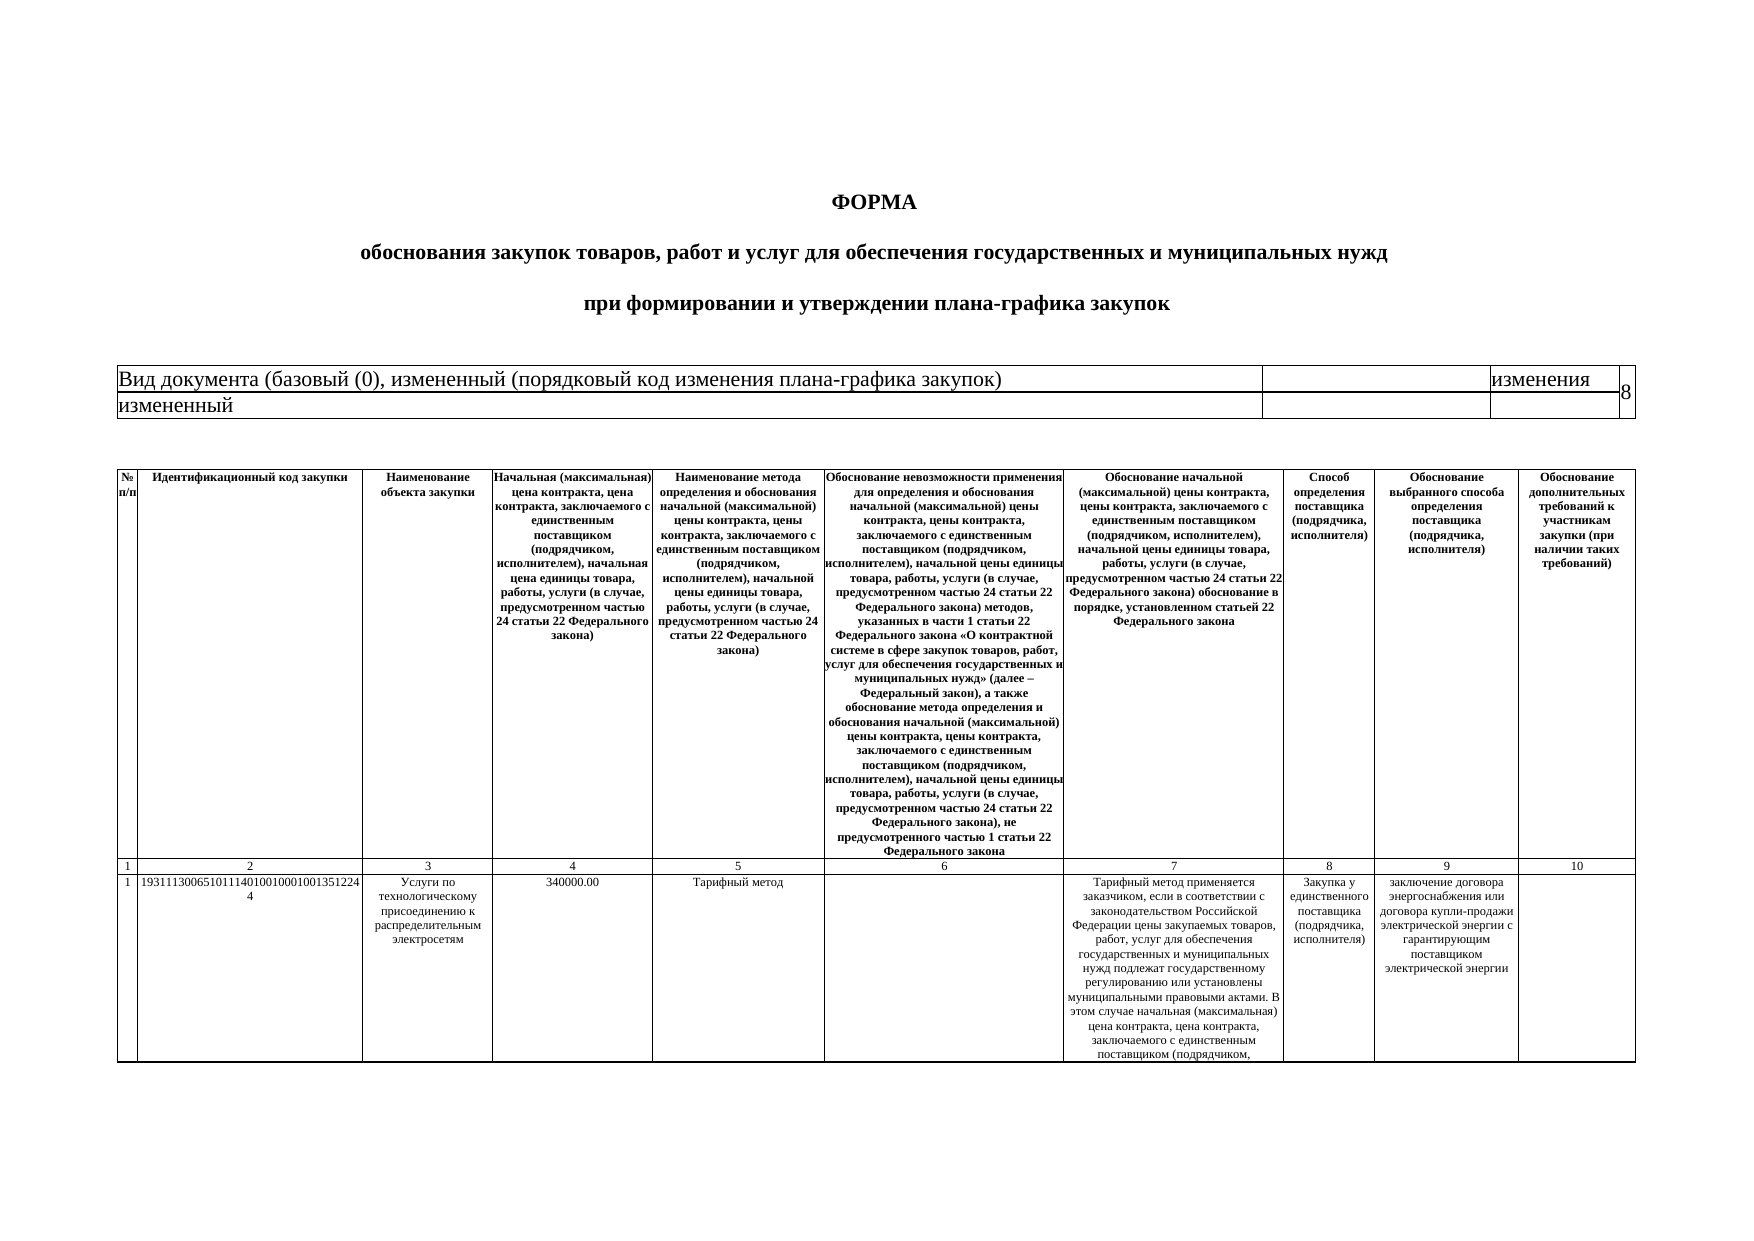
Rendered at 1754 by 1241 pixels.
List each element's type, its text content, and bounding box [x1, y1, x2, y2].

table_cell 8 [1284, 859, 1374, 873]
table_header ФОРМА обоснования закупок товаров, работ и услуг для обеспечения государственных и муниципальных нужд при формировании и утверждении плана-графика закупок [118, 189, 1636, 315]
table_header 8 [1620, 366, 1635, 418]
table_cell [1375, 875, 1518, 1061]
table_cell Тарифный метод [653, 875, 824, 1061]
table_cell [1491, 393, 1619, 418]
table_header Наименование объекта закупки [363, 470, 492, 858]
table_header Обоснование выбранного способа определения поставщика (подрядчика, исполнителя) [1375, 470, 1518, 858]
table_header Идентификационный код закупки [138, 470, 362, 858]
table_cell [1284, 875, 1374, 1061]
table_cell 1 [118, 859, 137, 873]
table_cell 2 [138, 859, 362, 873]
table_cell [1519, 875, 1635, 1061]
table_cell [1263, 393, 1490, 418]
table_cell 340000.00 [493, 875, 652, 1061]
table_header [1263, 366, 1490, 391]
table_header Способ определения поставщика (подрядчика, исполнителя) [1284, 470, 1374, 858]
table_cell 9 [1375, 859, 1518, 873]
table_cell 6 [825, 859, 1063, 873]
table_cell измененный [118, 393, 1262, 418]
table_header № п/п [118, 470, 137, 858]
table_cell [1064, 875, 1283, 1061]
table_cell 10 [1519, 859, 1635, 873]
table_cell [138, 875, 362, 1061]
table_cell 3 [363, 859, 492, 873]
table_cell 1 [118, 875, 137, 1061]
table_header Начальная (максимальная) цена контракта, цена контракта, заключаемого с единственным поставщиком (подрядчиком, исполнителем), начальная цена единицы товара, работы, услуги (в случае, предусмотренном частью 24 статьи 22 Федерального закона) [493, 470, 652, 858]
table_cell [363, 875, 492, 1061]
table_header Наименование метода определения и обоснования начальной (максимальной) цены контракта, цены контракта, заключаемого с единственным поставщиком (подрядчиком, исполнителем), начальной цены единицы товара, работы, услуги (в случае, предусмотренном частью 24 статьи 22 Федерального закона) [653, 470, 824, 858]
table_header Вид документа (базовый (0), измененный (порядковый код изменения плана-графика закупок) [118, 366, 1262, 391]
table_header Обоснование невозможности применения для определения и обоснования начальной (максимальной) цены контракта, цены контракта, заключаемого с единственным поставщиком (подрядчиком, исполнителем), начальной цены единицы товара, работы, услуги (в случае, предусмотренном частью 24 статьи 22 Федерального закона) методов, указанных в части 1 статьи 22 Федерального закона «О контрактной системе в сфере закупок товаров, работ, услуг для обеспечения государственных и муниципальных нужд» (далее – Федеральный закон), а также обоснование метода определения и обоснования начальной (максимальной) цены контракта, цены контракта, заключаемого с единственным поставщиком (подрядчиком, исполнителем), начальной цены единицы товара, работы, услуги (в случае, предусмотренном частью 24 статьи 22 Федерального закона), не предусмотренного частью 1 статьи 22 Федерального закона [825, 470, 1063, 858]
table_header Обоснование дополнительных требований к участникам закупки (при наличии таких требований) [1519, 470, 1635, 858]
table_cell [825, 875, 1063, 1061]
table_cell 4 [493, 859, 652, 873]
table_cell 5 [653, 859, 824, 873]
table_header изменения [1491, 366, 1619, 391]
table_cell 7 [1064, 859, 1283, 873]
table_header Обоснование начальной (максимальной) цены контракта, цены контракта, заключаемого с единственным поставщиком (подрядчиком, исполнителем), начальной цены единицы товара, работы, услуги (в случае, предусмотренном частью 24 статьи 22 Федерального закона) обоснование в порядке, установленном статьей 22 Федерального закона [1064, 470, 1283, 858]
